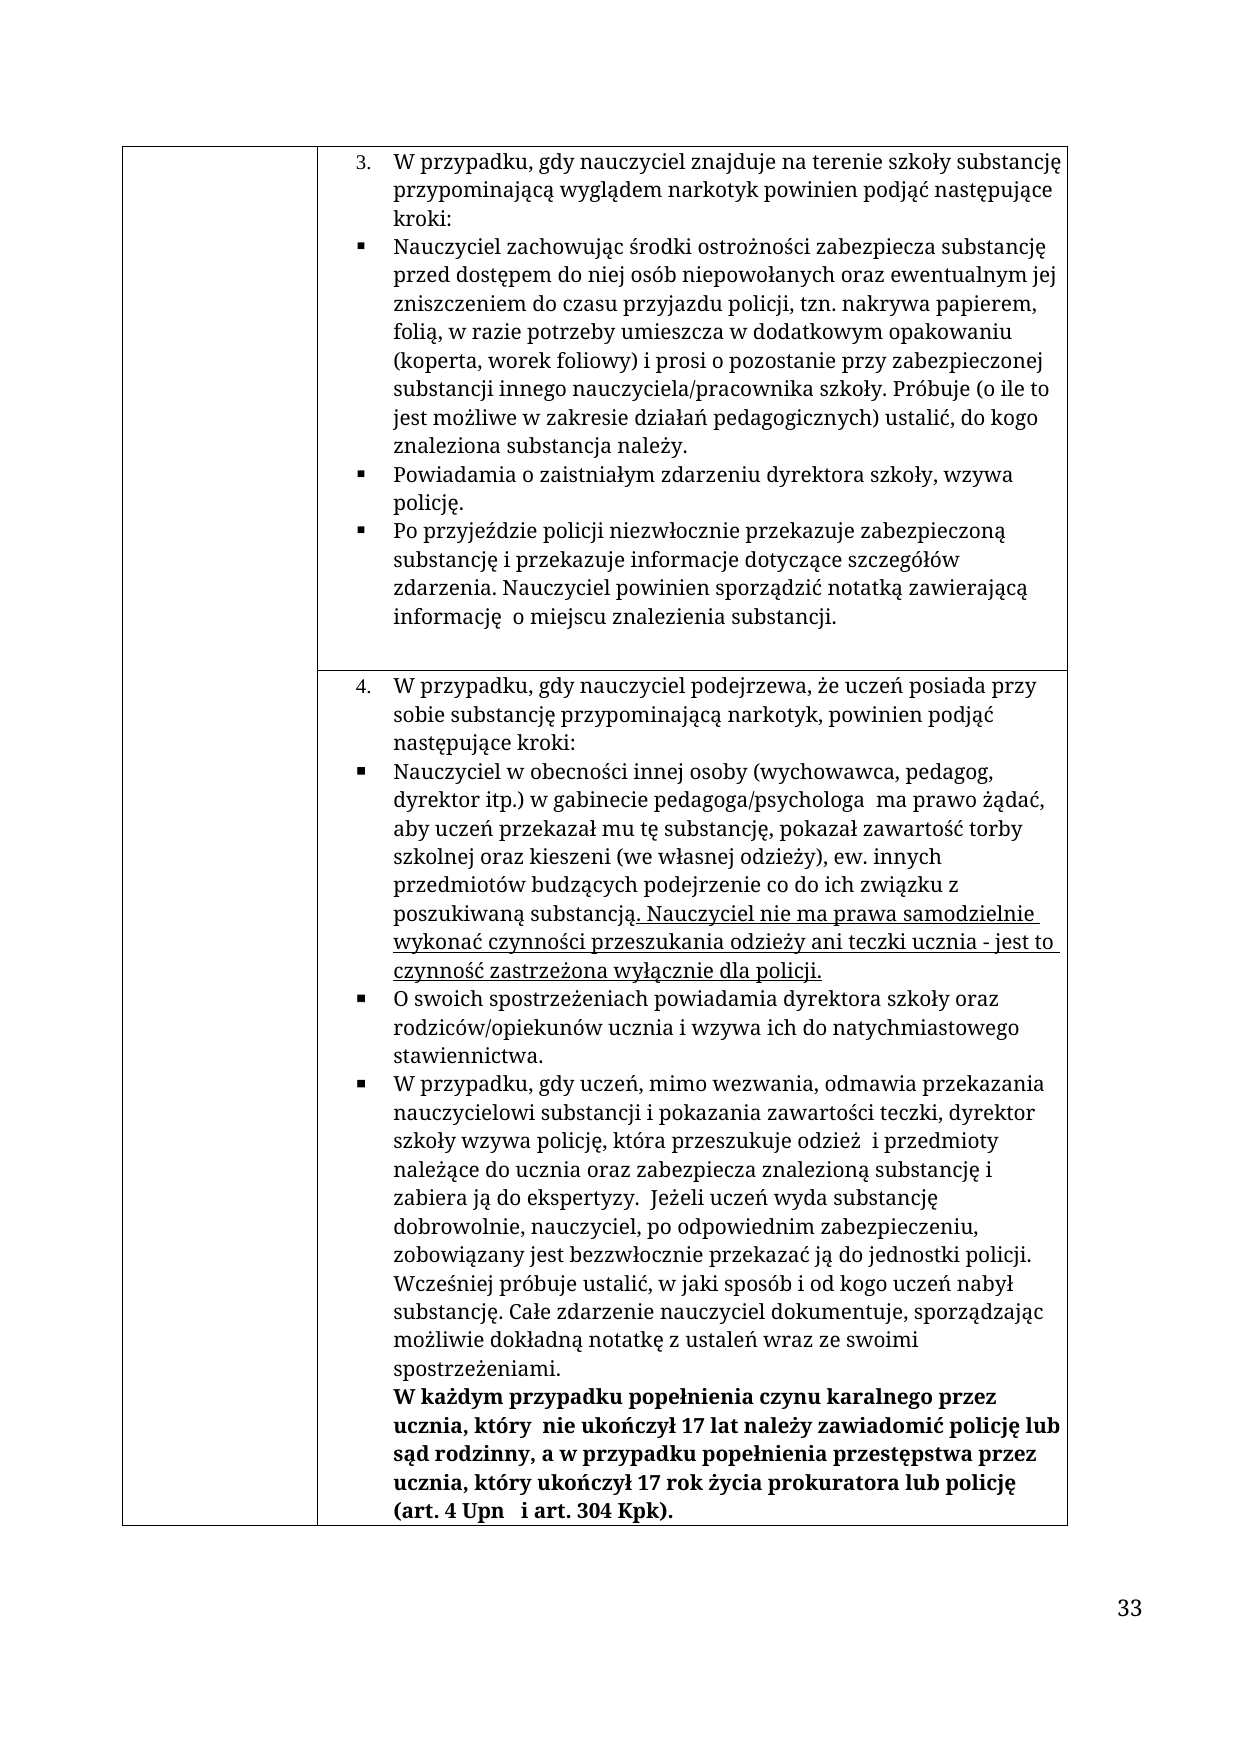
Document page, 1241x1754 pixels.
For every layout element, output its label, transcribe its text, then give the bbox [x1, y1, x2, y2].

table_cell W przypadku, gdy nauczyciel znajduje na terenie szkoły substancję przypominającą wyglądem narkotyk powinien podjąć następujące kroki: Nauczyciel zachowując środki ostrożności zabezpiecza substancję przed dostępem do niej osób niepowołanych oraz ewentualnym jej zniszczeniem do czasu przyjazdu policji, tzn. nakrywa papierem, folią, w razie potrzeby umieszcza w dodatkowym opakowaniu (koperta, worek foliowy) i prosi o pozostanie przy zabezpieczonej substancji innego nauczyciela/pracownika szkoły. Próbuje (o ile to jest możliwe w zakresie działań pedagogicznych) ustalić, do kogo znaleziona substancja należy. Powiadamia o zaistniałym zdarzeniu dyrektora szkoły, wzywa policję. Po przyjeździe policji niezwłocznie przekazuje zabezpieczoną substancję i przekazuje informacje dotyczące szczegółów zdarzenia. Nauczyciel powinien sporządzić notatką zawierającą informację o miejscu znalezienia substancji. [318, 147, 1067, 670]
table_cell [123, 147, 317, 1524]
table_cell W przypadku, gdy nauczyciel podejrzewa, że uczeń posiada przy sobie substancję przypominającą narkotyk, powinien podjąć następujące kroki: Nauczyciel w obecności innej osoby (wychowawca, pedagog, dyrektor itp.) w gabinecie pedagoga/psychologa ma prawo żądać, aby uczeń przekazał mu tę substancję, pokazał zawartość torby szkolnej oraz kieszeni (we własnej odzieży), ew. innych przedmiotów budzących podejrzenie co do ich związku z poszukiwaną substancją. Nauczyciel nie ma prawa samodzielnie wykonać czynności przeszukania odzieży ani teczki ucznia - jest to czynność zastrzeżona wyłącznie dla policji. O swoich spostrzeżeniach powiadamia dyrektora szkoły oraz rodziców/opiekunów ucznia i wzywa ich do natychmiastowego stawiennictwa. W przypadku, gdy uczeń, mimo wezwania, odmawia przekazania nauczycielowi substancji i pokazania zawartości teczki, dyrektor szkoły wzywa policję, która przeszukuje odzież i przedmioty należące do ucznia oraz zabezpiecza znalezioną substancję i zabiera ją do ekspertyzy. Jeżeli uczeń wyda substancję dobrowolnie, nauczyciel, po odpowiednim zabezpieczeniu, zobowiązany jest bezzwłocznie przekazać ją do jednostki policji. Wcześniej próbuje ustalić, w jaki sposób i od kogo uczeń nabył substancję. Całe zdarzenie nauczyciel dokumentuje, sporządzając możliwie dokładną notatkę z ustaleń wraz ze swoimi spostrzeżeniami. W każdym przypadku popełnienia czynu karalnego przez ucznia, który nie ukończył 17 lat należy zawiadomić policję lub sąd rodzinny, a w przypadku popełnienia przestępstwa przez ucznia, który ukończył 17 rok życia prokuratora lub policję (art. 4 Upn i art. 304 Kpk). [318, 671, 1067, 1524]
